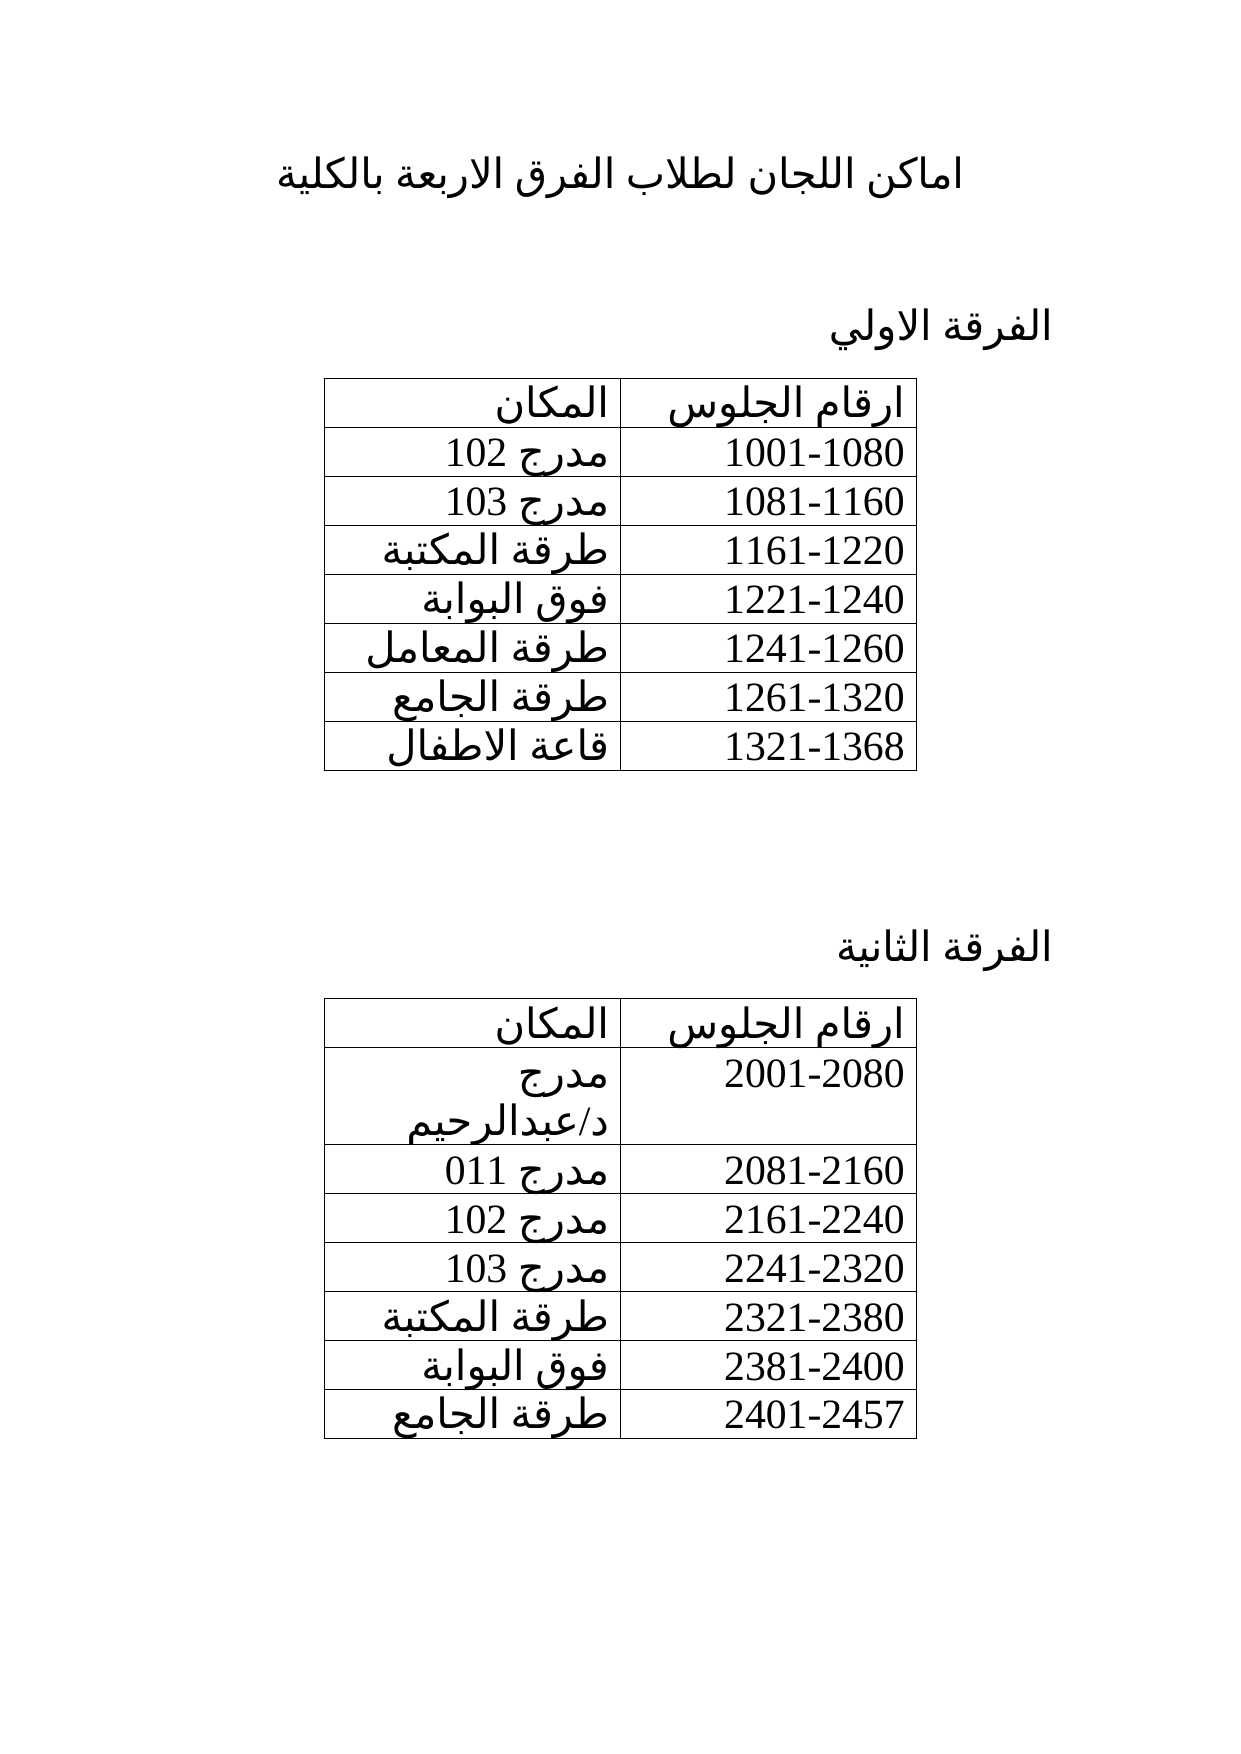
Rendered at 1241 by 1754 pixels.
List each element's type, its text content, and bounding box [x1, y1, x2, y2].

table_header ارقام الجلوس [621, 999, 916, 1047]
table_cell 2161-2240 [621, 1194, 916, 1242]
table_cell مدرج 103 [325, 477, 620, 525]
table_cell 1221-1240 [621, 575, 916, 623]
table_cell فوق البوابة [325, 1341, 620, 1389]
table_cell طرقة المكتبة [325, 526, 620, 574]
table_cell 1321-1368 [621, 722, 916, 769]
table_cell 1161-1220 [621, 526, 916, 574]
table_header المكان [325, 379, 620, 427]
table_cell 2081-2160 [621, 1145, 916, 1193]
table_cell مدرج 102 [325, 1194, 620, 1242]
table_cell طرقة المعامل [325, 624, 620, 672]
table_header ارقام الجلوس [621, 379, 916, 427]
table_cell قاعة الاطفال [325, 722, 620, 769]
table_cell مدرج 103 [325, 1243, 620, 1291]
table_cell 2381-2400 [621, 1341, 916, 1389]
table_cell 2401-2457 [621, 1390, 916, 1438]
table_cell 2001-2080 [621, 1048, 916, 1144]
table_cell فوق البوابة [325, 575, 620, 623]
table_cell 1241-1260 [621, 624, 916, 672]
table_cell مدرج د/عبدالرحيم [325, 1048, 620, 1144]
table_cell مدرج 011 [325, 1145, 620, 1193]
text الفرقة الاولي [187, 302, 1053, 350]
table_cell طرقة الجامع [325, 673, 620, 721]
table_cell 2321-2380 [621, 1292, 916, 1340]
table_cell 1081-1160 [621, 477, 916, 525]
text اماكن اللجان لطلاب الفرق الاربعة بالكلية [187, 150, 1053, 198]
table_cell 1261-1320 [621, 673, 916, 721]
table_cell 1001-1080 [621, 428, 916, 476]
table_cell طرقة المكتبة [325, 1292, 620, 1340]
table_cell 2241-2320 [621, 1243, 916, 1291]
table_cell طرقة الجامع [325, 1390, 620, 1438]
table_header المكان [325, 999, 620, 1047]
text الفرقة الثانية [187, 922, 1053, 970]
table_cell مدرج 102 [325, 428, 620, 476]
